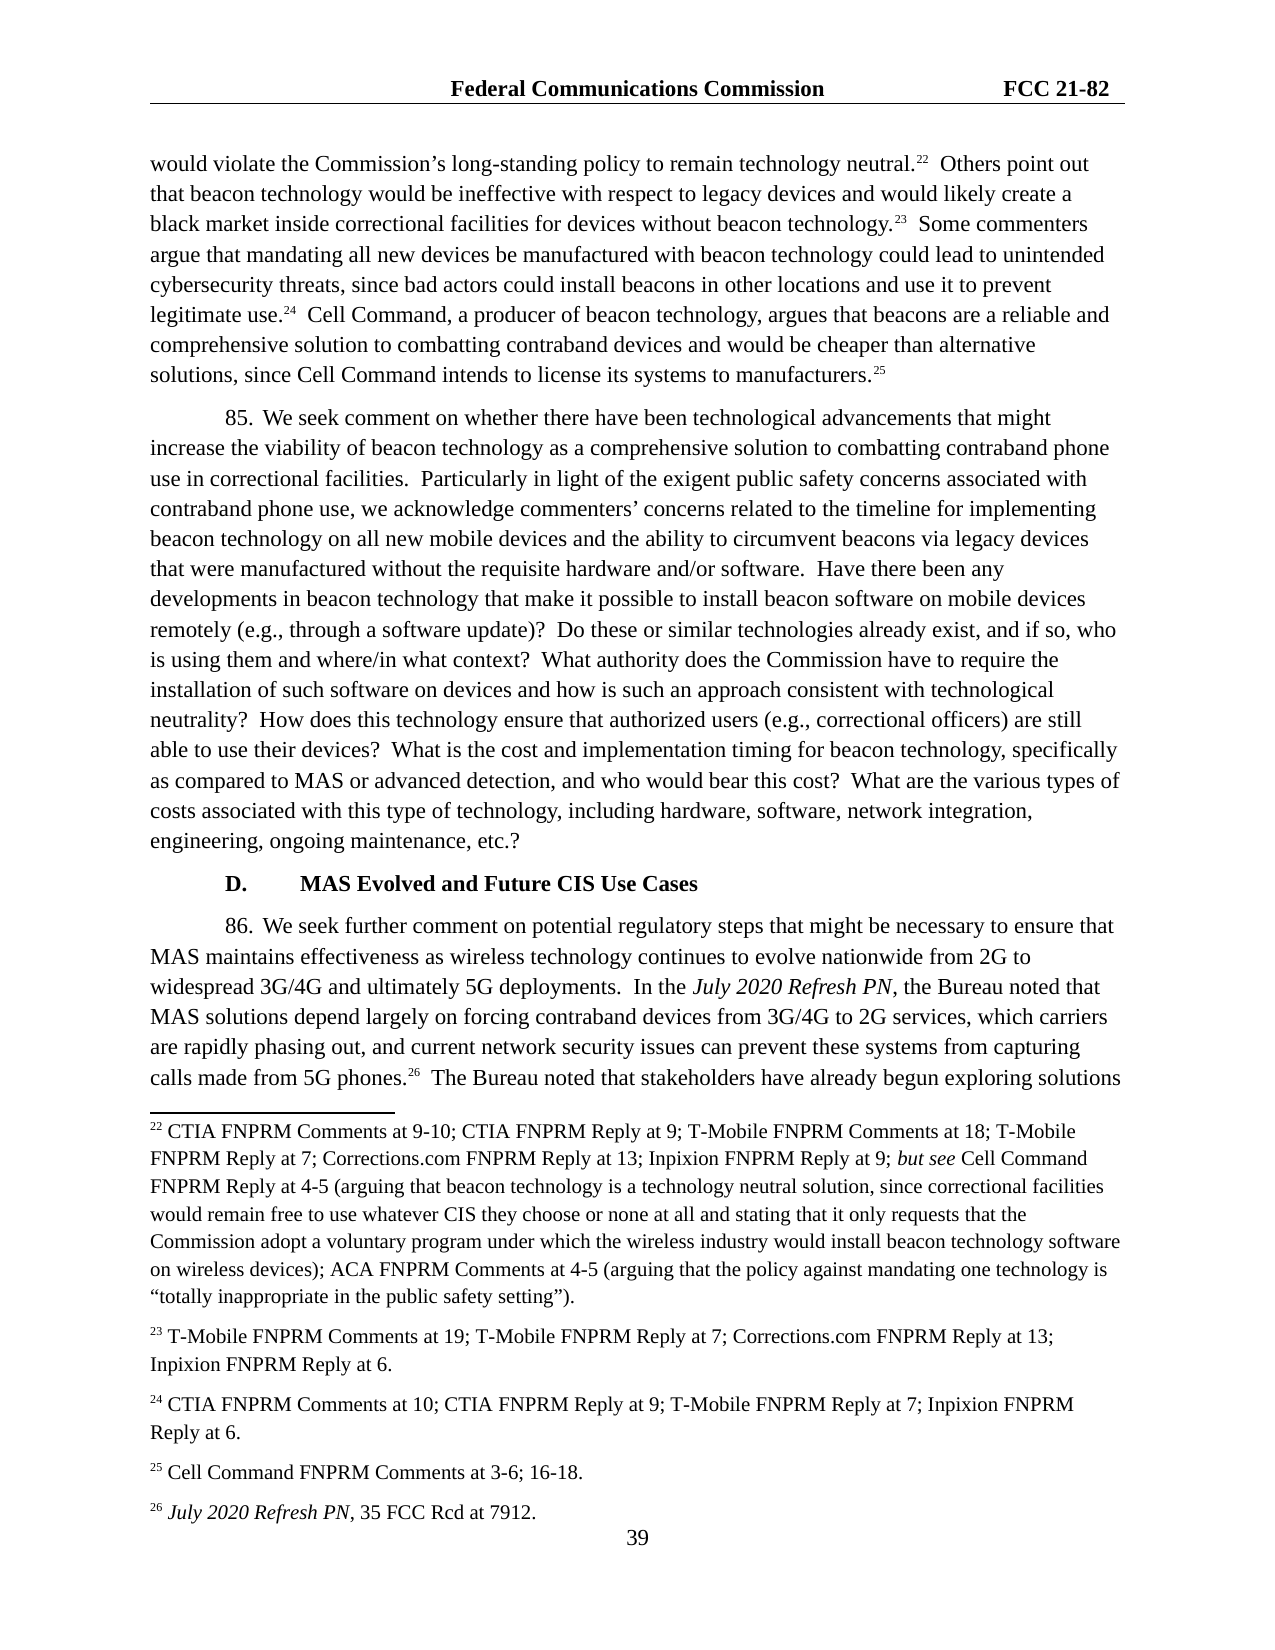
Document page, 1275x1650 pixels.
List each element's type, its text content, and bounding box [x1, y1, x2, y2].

subtitle MAS Evolved and Future CIS Use Cases [225, 870, 1125, 896]
list We seek comment on whether there have been technological advancements that might increase the viability of beacon technology as a comprehensive solution to combatting contraband phone use in correctional facilities. Particularly in light of the exigent public safety concerns associated with contraband phone use, we acknowledge commenters’ concerns related to the timeline for implementing beacon technology on all new mobile devices and the ability to circumvent beacons via legacy devices that were manufactured without the requisite hardware and/or software. Have there been any developments in beacon technology that make it possible to install beacon software on mobile devices remotely (e.g., through a software update)? Do these or similar technologies already exist, and if so, who is using them and where/in what context? What authority does the Commission have to require the installation of such software on devices and how is such an approach consistent with technological neutrality? How does this technology ensure that authorized users (e.g., correctional officers) are still able to use their devices? What is the cost and implementation timing for beacon technology, specifically as compared to MAS or advanced detection, and who would bear this cost? What are the various types of costs associated with this type of technology, including hardware, software, network integration, engineering, ongoing maintenance, etc.? [150, 404, 1125, 853]
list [150, 150, 1125, 388]
list We seek further comment on potential regulatory steps that might be necessary to ensure that MAS maintains effectiveness as wireless technology continues to evolve nationwide from 2G to widespread 3G/4G and ultimately 5G deployments. In the July 2020 Refresh PN, the Bureau noted that MAS solutions depend largely on forcing contraband devices from 3G/4G to 2G services, which carriers are rapidly phasing out, and current network security issues can prevent these systems from capturing calls made from 5G phones. The Bureau noted that stakeholders have already begun exploring solutions to this issue, as highlighted by the 2019 Task Force Status Report from CTIA and the Association of State Correctional Administrators describing the next generation of managed access system solutions as “MAS Evolved.” In order to facilitate MAS Evolved deployments, the 2019 Task Force Report indicated the need for wireless providers to establish roaming agreements allowing a MAS Evolved system to block calls by preventing authentication on the network, and enabling newer generation services on MAS networks where calls are captured without forcing the devices down to 2G. Thus far, the Commission has relied on stakeholder negotiations to govern roaming agreements, as well as implementation of best practices in this developing area. The Bureau sought comment in the July 2020 Refresh PN on how a MAS Evolved approach could be more effective, less complex, easier to manage, and less costly to implement when compared to a more traditional MAS deployment. [150, 912, 1125, 1090]
